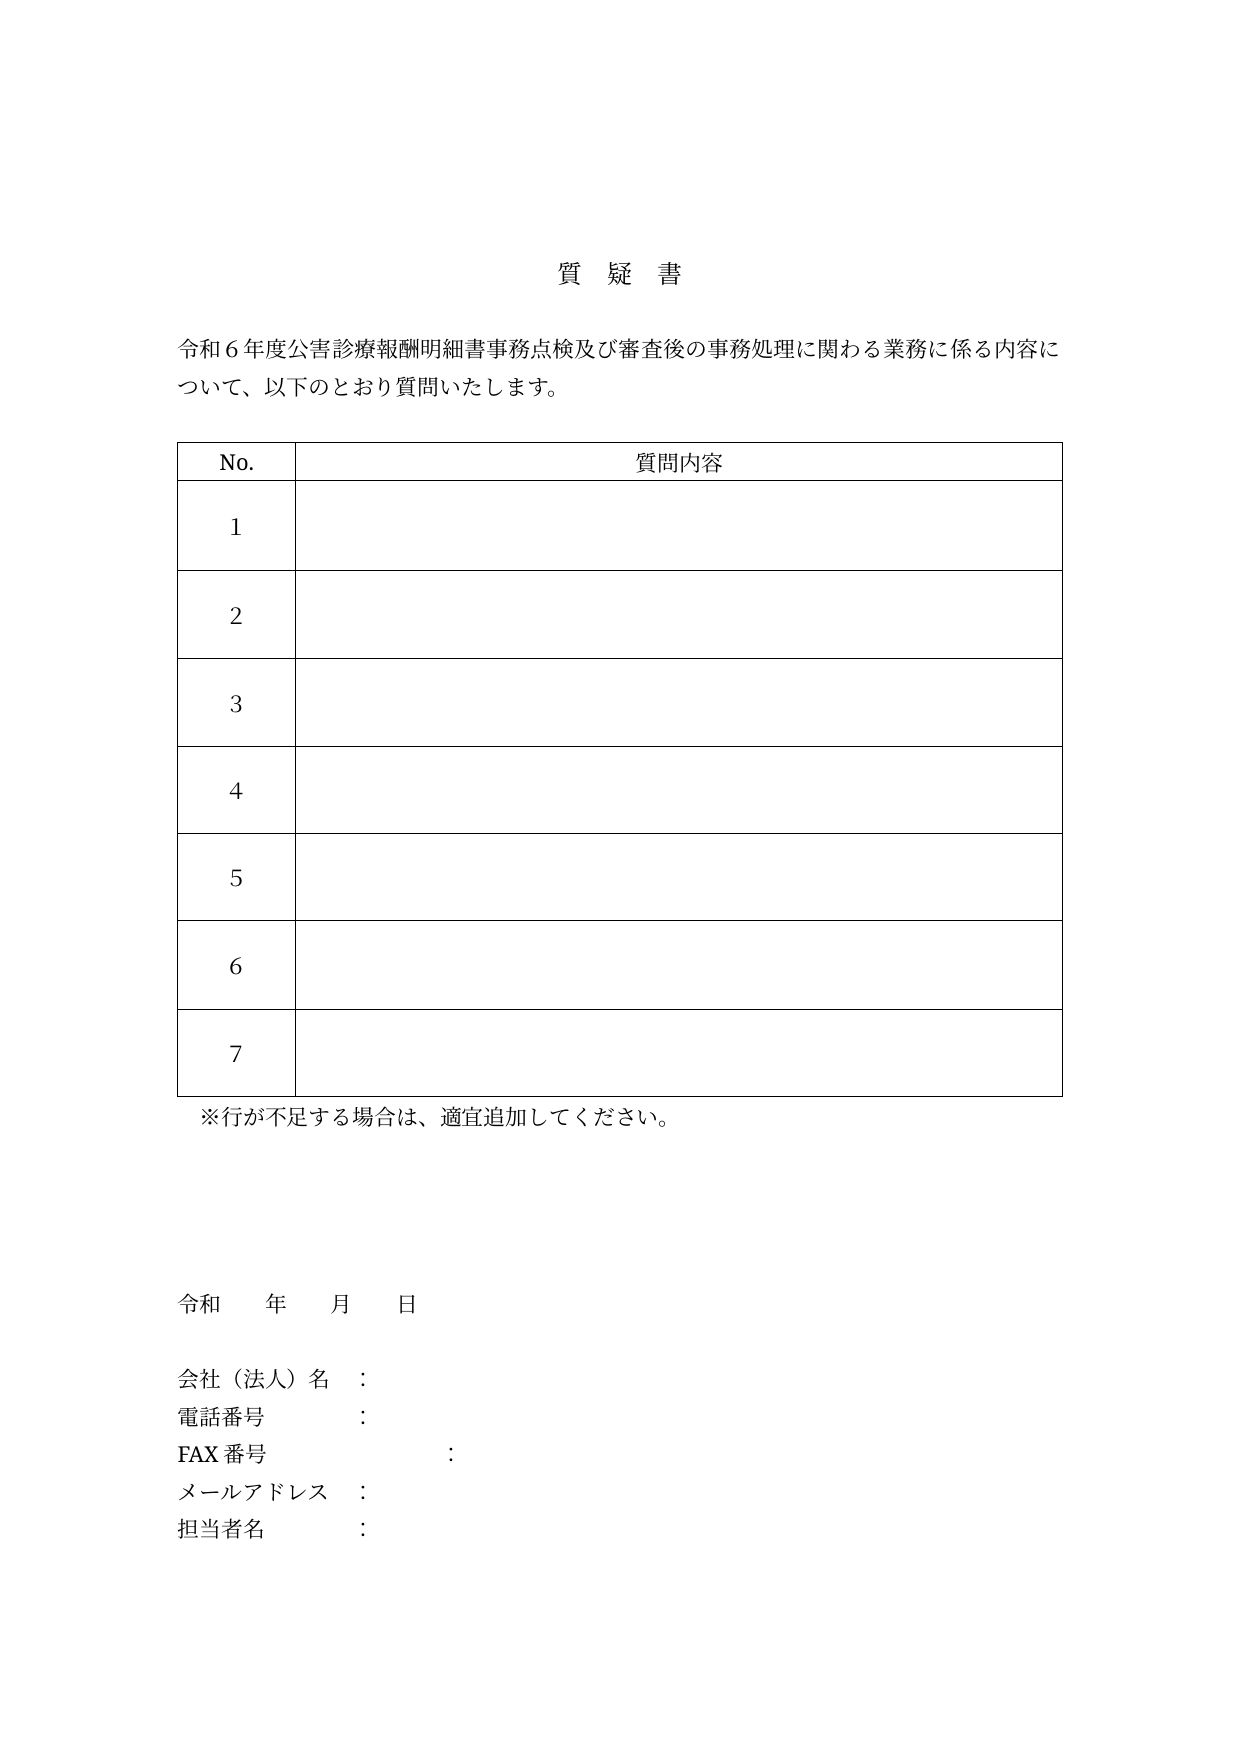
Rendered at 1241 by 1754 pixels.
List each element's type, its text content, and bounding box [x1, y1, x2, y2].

table_cell [296, 481, 1062, 570]
text メールアドレス ： [177, 1472, 1063, 1509]
table_cell ３ [178, 659, 295, 746]
table_cell [296, 1010, 1062, 1096]
table_cell [296, 834, 1062, 920]
text 電話番号 ： [177, 1397, 1063, 1434]
table_cell [296, 571, 1062, 658]
table_header No. [178, 443, 295, 480]
text 会社（法人）名 ： [177, 1359, 1063, 1397]
table_cell [296, 921, 1062, 1009]
table_cell ６ [178, 921, 295, 1009]
text 令和６年度公害診療報酬明細書事務点検及び審査後の事務処理に関わる業務に係る内容について、以下のとおり質問いたします。 [177, 329, 1063, 404]
table_header 質問内容 [296, 443, 1062, 480]
text 質 疑 書 [177, 254, 1063, 292]
text 担当者名 ： [177, 1509, 1063, 1547]
table_cell [296, 659, 1062, 746]
table_cell ５ [178, 834, 295, 920]
table_cell [296, 747, 1062, 832]
text ※行が不足する場合は、適宜追加してください。 [177, 1097, 1063, 1134]
text FAX番号 ： [177, 1434, 1063, 1472]
table_cell ７ [178, 1010, 295, 1096]
table_cell ２ [178, 571, 295, 658]
text 令和 年 月 日 [177, 1284, 1063, 1322]
table_cell １ [178, 481, 295, 570]
table_cell ４ [178, 747, 295, 832]
